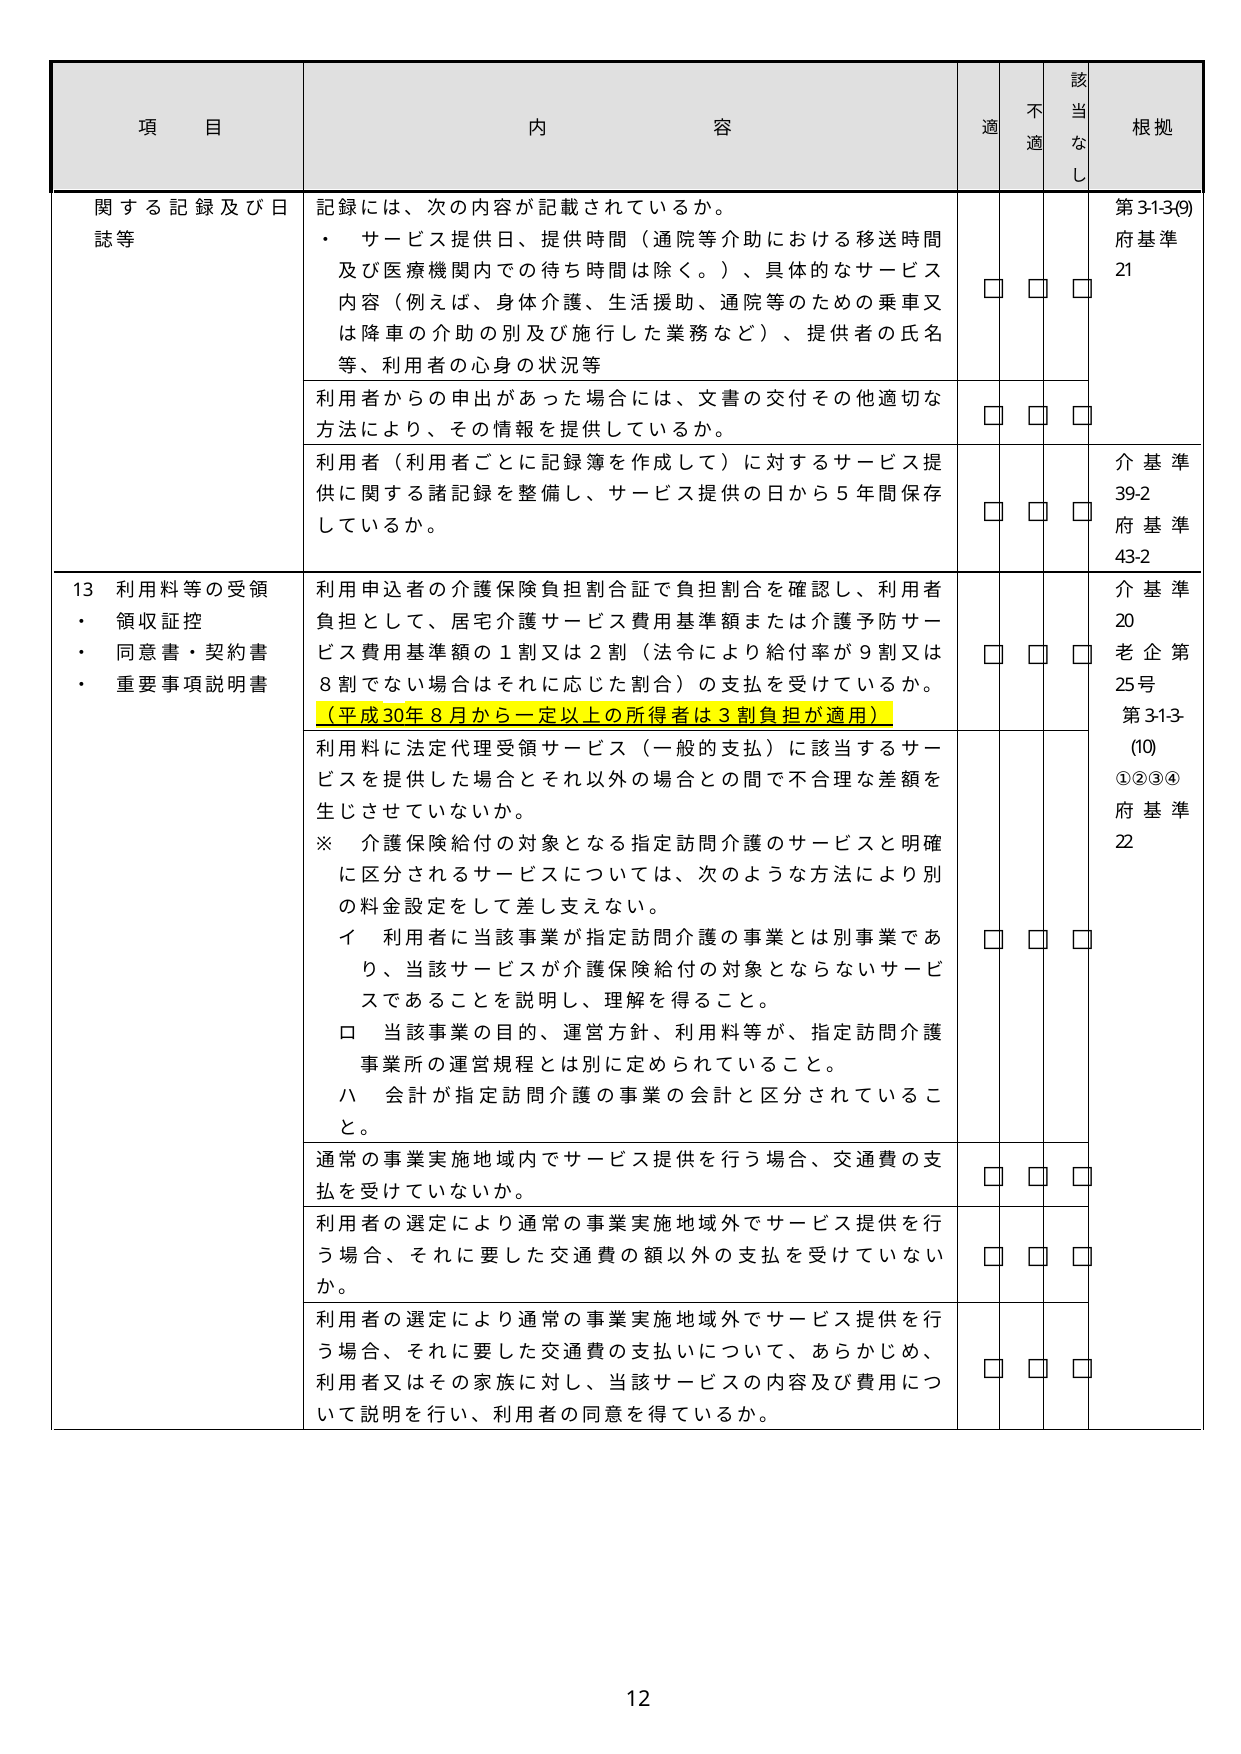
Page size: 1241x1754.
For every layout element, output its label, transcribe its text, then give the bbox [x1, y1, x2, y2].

table_cell □ [1044, 193, 1088, 380]
table_cell 通常の事業実施地域内でサービス提供を行う場合、交通費の支払を受けていないか。 [304, 1143, 957, 1206]
table_cell □ [1044, 731, 1088, 1142]
table_cell □ [958, 731, 999, 1142]
table_cell □ [958, 193, 999, 380]
table_cell 介基準39-2 府基準43-2 [1089, 444, 1203, 571]
table_cell □ [958, 381, 999, 444]
table_cell □ [1000, 573, 1043, 730]
table_cell □ [1000, 1207, 1043, 1302]
table_cell □ [1000, 731, 1043, 1142]
table_cell 利用申込者の介護保険負担割合証で負担割合を確認し、利用者負担として、居宅介護サービス費用基準額または介護予防サービス費用基準額の１割又は２割（法令により給付率が９割又は８割でない場合はそれに応じた割合）の支払を受けているか。（平成30年８月から一定以上の所得者は３割負担が適用） [304, 573, 957, 730]
table_cell 利用者からの申出があった場合には、文書の交付その他適切な方法により、その情報を提供しているか。 [304, 381, 957, 444]
table_cell □ [958, 1207, 999, 1302]
table_cell 介基準19 老企第25号 第3-1-3-(9) 府基準21 [1089, 190, 1203, 444]
table_cell □ [1044, 1143, 1088, 1206]
table_cell □ [1000, 1303, 1043, 1429]
table_cell □ [1044, 381, 1088, 444]
table_cell 記録には、次の内容が記載されているか。 ・ サービス提供日、提供時間（通院等介助における移送時間及び医療機関内での待ち時間は除く。）、具体的なサービス内容（例えば、身体介護、生活援助、通院等のための乗車又は降車の介助の別及び施行した業務など）、提供者の氏名等、利用者の心身の状況等 [304, 193, 957, 380]
table_header 該当なし [1044, 63, 1088, 189]
table_cell 利用者の選定により通常の事業実施地域外でサービス提供を行う場合、それに要した交通費の額以外の支払を受けていないか。 [304, 1207, 957, 1302]
table_cell 利用者（利用者ごとに記録簿を作成して）に対するサービス提供に関する諸記録を整備し、サービス提供の日から５年間保存しているか。 [304, 445, 957, 571]
table_header 内容 [304, 63, 957, 189]
table_header 根拠 [1089, 63, 1202, 189]
table_cell □ [958, 1143, 999, 1206]
table_header 項 目 [53, 63, 303, 189]
table_cell □ [1000, 445, 1043, 571]
table_cell □ [1000, 193, 1043, 380]
table_cell □ [958, 445, 999, 571]
table_cell □ [958, 573, 999, 730]
table_cell □ [1044, 1207, 1088, 1302]
table_cell □ [958, 1303, 999, 1429]
table_cell 13 利用料等の受領 ・ 領収証控 ・ 同意書・契約書 ・ 重要事項説明書 [52, 571, 303, 1429]
table_cell 利用料に法定代理受領サービス（一般的支払）に該当するサービスを提供した場合とそれ以外の場合との間で不合理な差額を生じさせていないか。 ※ 介護保険給付の対象となる指定訪問介護のサービスと明確に区分されるサービスについては、次のような方法により別の料金設定をして差し支えない。 イ 利用者に当該事業が指定訪問介護の事業とは別事業であり、当該サービスが介護保険給付の対象とならないサービスであることを説明し、理解を得ること。 ロ 当該事業の目的、運営方針、利用料等が、指定訪問介護事業所の運営規程とは別に定められていること。 ハ 会計が指定訪問介護の事業の会計と区分されていること。 [304, 731, 957, 1142]
table_cell 12 サービス提供の記録 ・ サービス提供に関する記録及び日誌等 [52, 191, 303, 571]
table_cell 介基準20 老企第25号 第3-1-3-(10) ①②③④ 府基準22 [1089, 571, 1203, 1429]
table_cell □ [1044, 445, 1088, 571]
table_header 不適 [1000, 63, 1043, 189]
table_cell □ [1000, 1143, 1043, 1206]
table_cell □ [1044, 1303, 1088, 1429]
table_cell □ [1044, 573, 1088, 730]
table_cell □ [1000, 381, 1043, 444]
table_header 適 [958, 63, 999, 189]
table_cell 利用者の選定により通常の事業実施地域外でサービス提供を行う場合、それに要した交通費の支払いについて、あらかじめ、利用者又はその家族に対し、当該サービスの内容及び費用について説明を行い、利用者の同意を得ているか。 [304, 1303, 957, 1429]
